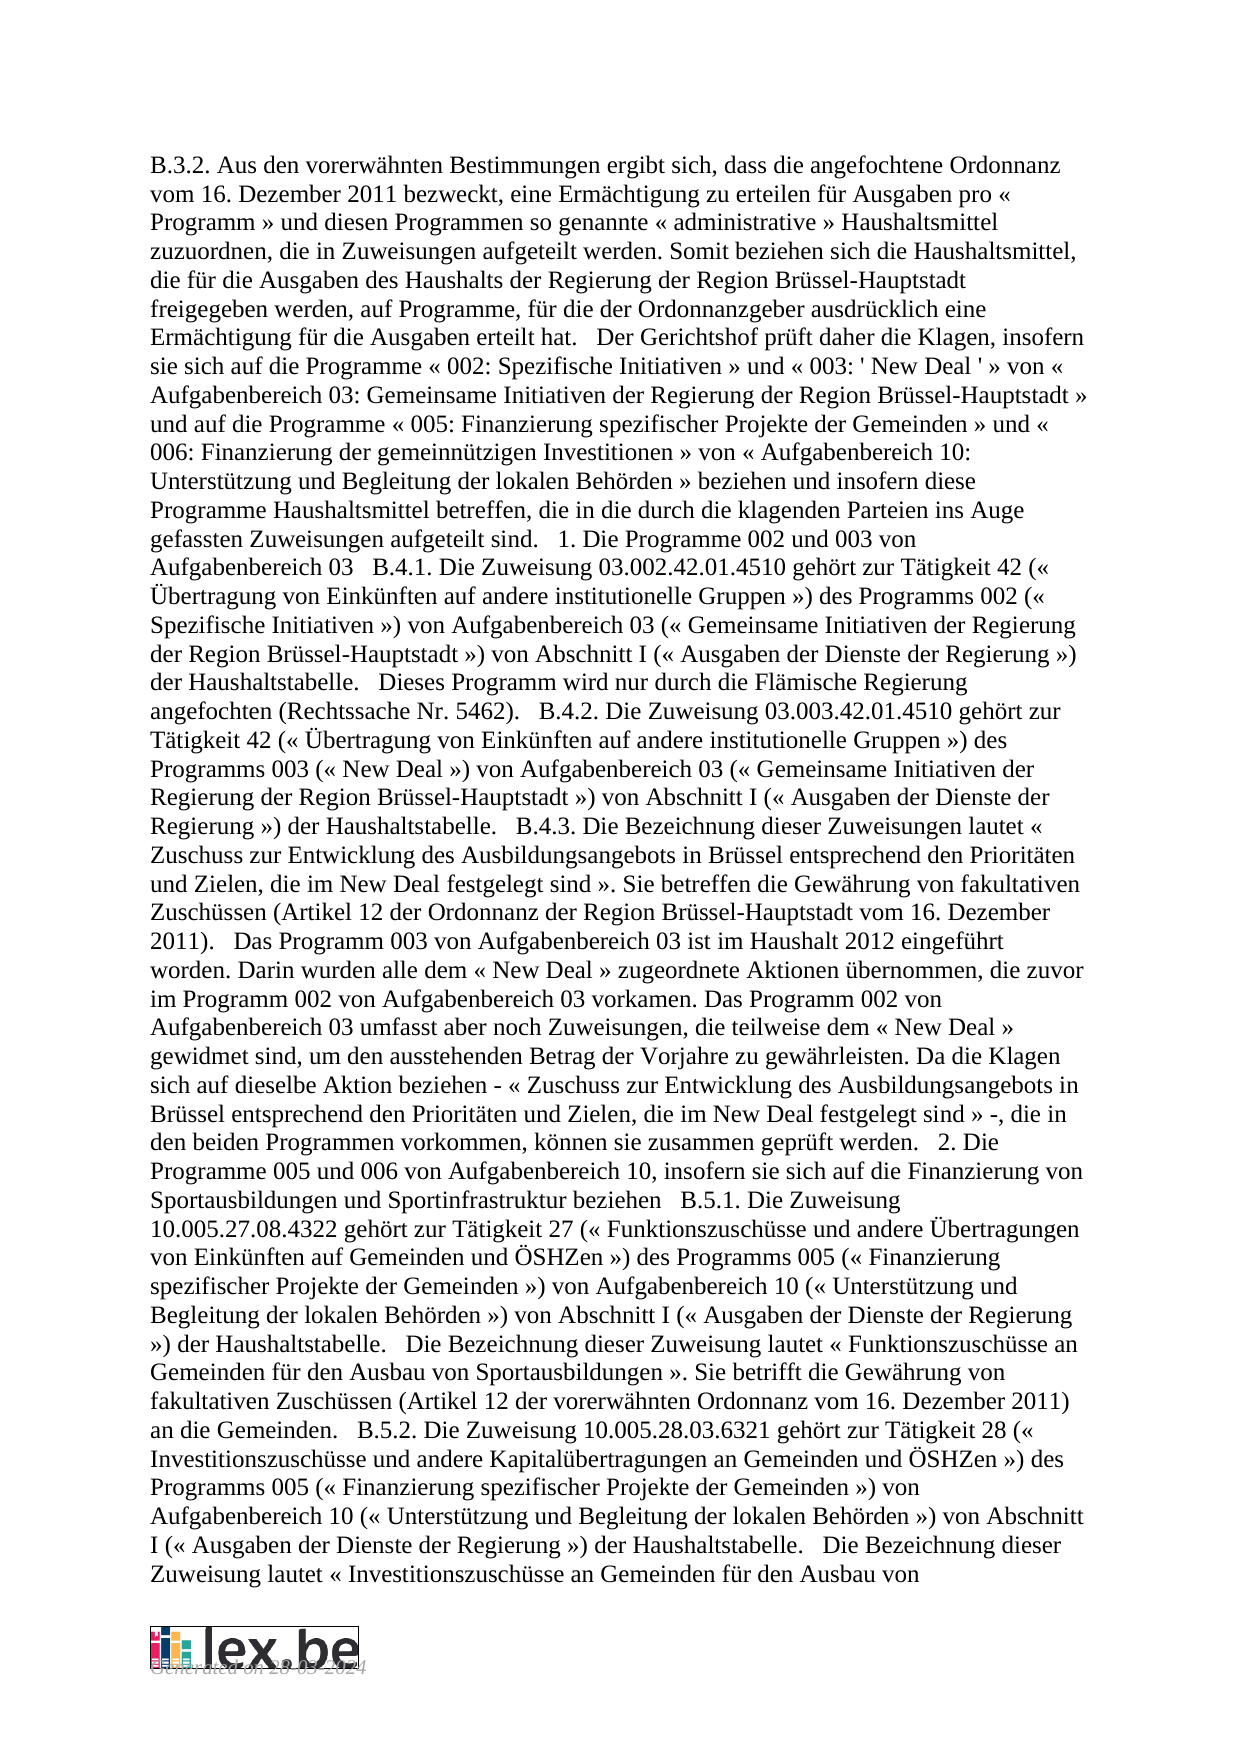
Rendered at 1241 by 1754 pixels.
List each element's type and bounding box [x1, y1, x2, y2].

picture [151, 1627, 358, 1668]
text [150, 150, 1090, 1587]
